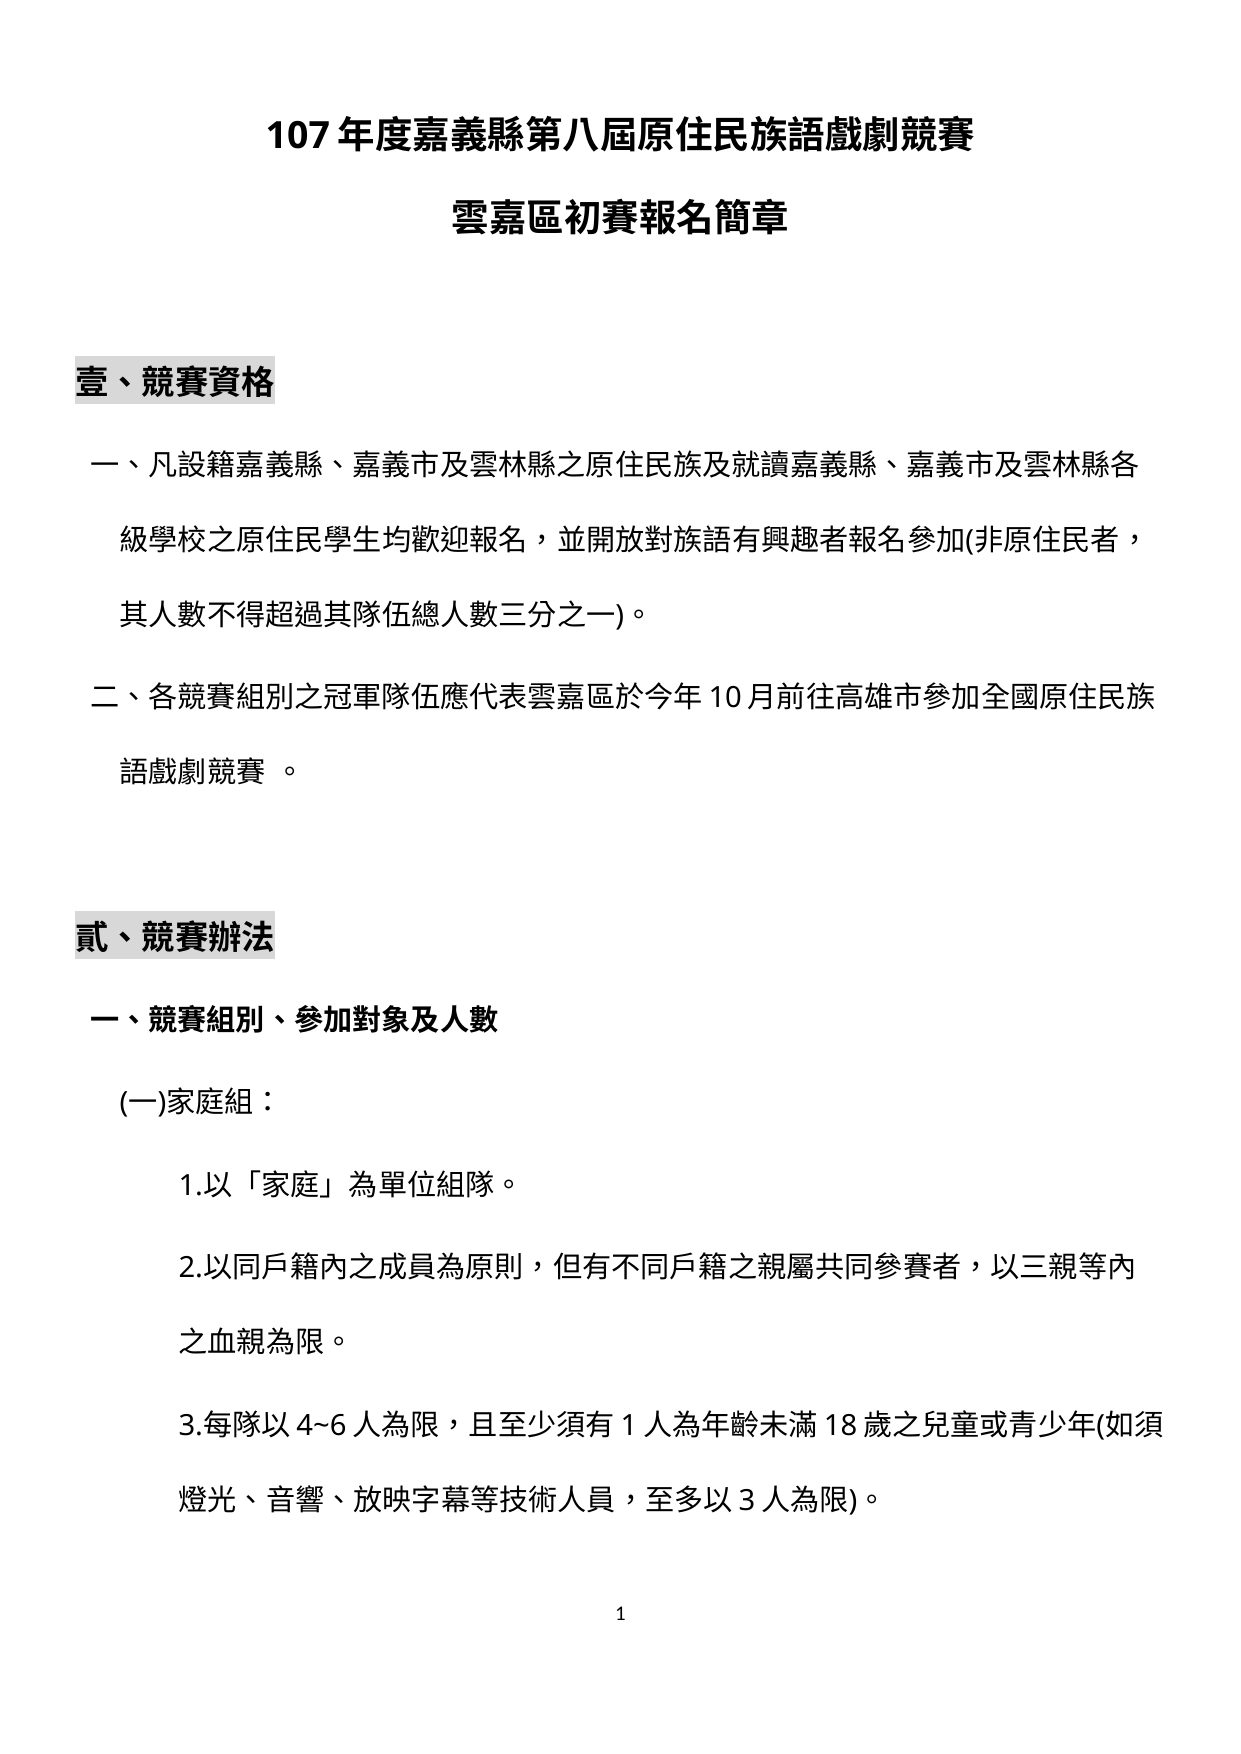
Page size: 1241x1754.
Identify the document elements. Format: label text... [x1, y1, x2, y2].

text 壹、競賽資格 [75, 342, 1165, 417]
text (一)家庭組： [119, 1062, 1165, 1137]
text 3.每隊以4~6人為限，且至少須有1人為年齡未滿18歲之兒童或青少年(如須燈光、音響、放映字幕等技術人員，至多以3人為限)。 [178, 1385, 1165, 1535]
text 貳、競賽辦法 [75, 897, 1165, 972]
text 雲嘉區初賽報名簡章 [75, 177, 1165, 252]
text 1.以「家庭」為單位組隊。 [178, 1145, 1165, 1220]
text 一、凡設籍嘉義縣、嘉義市及雲林縣之原住民族及就讀嘉義縣、嘉義市及雲林縣各級學校之原住民學生均歡迎報名，並開放對族語有興趣者報名參加(非原住民者，其人數不得超過其隊伍總人數三分之一)。 [90, 425, 1165, 650]
text 2.以同戶籍內之成員為原則，但有不同戶籍之親屬共同參賽者，以三親等內之血親為限。 [178, 1227, 1165, 1377]
text 一、競賽組別、參加對象及人數 [75, 980, 1165, 1055]
text 二、各競賽組別之冠軍隊伍應代表雲嘉區於今年10月前往高雄市參加全國原住民族語戲劇競賽 。 [90, 657, 1165, 807]
text 107年度嘉義縣第八屆原住民族語戲劇競賽 [75, 95, 1165, 170]
